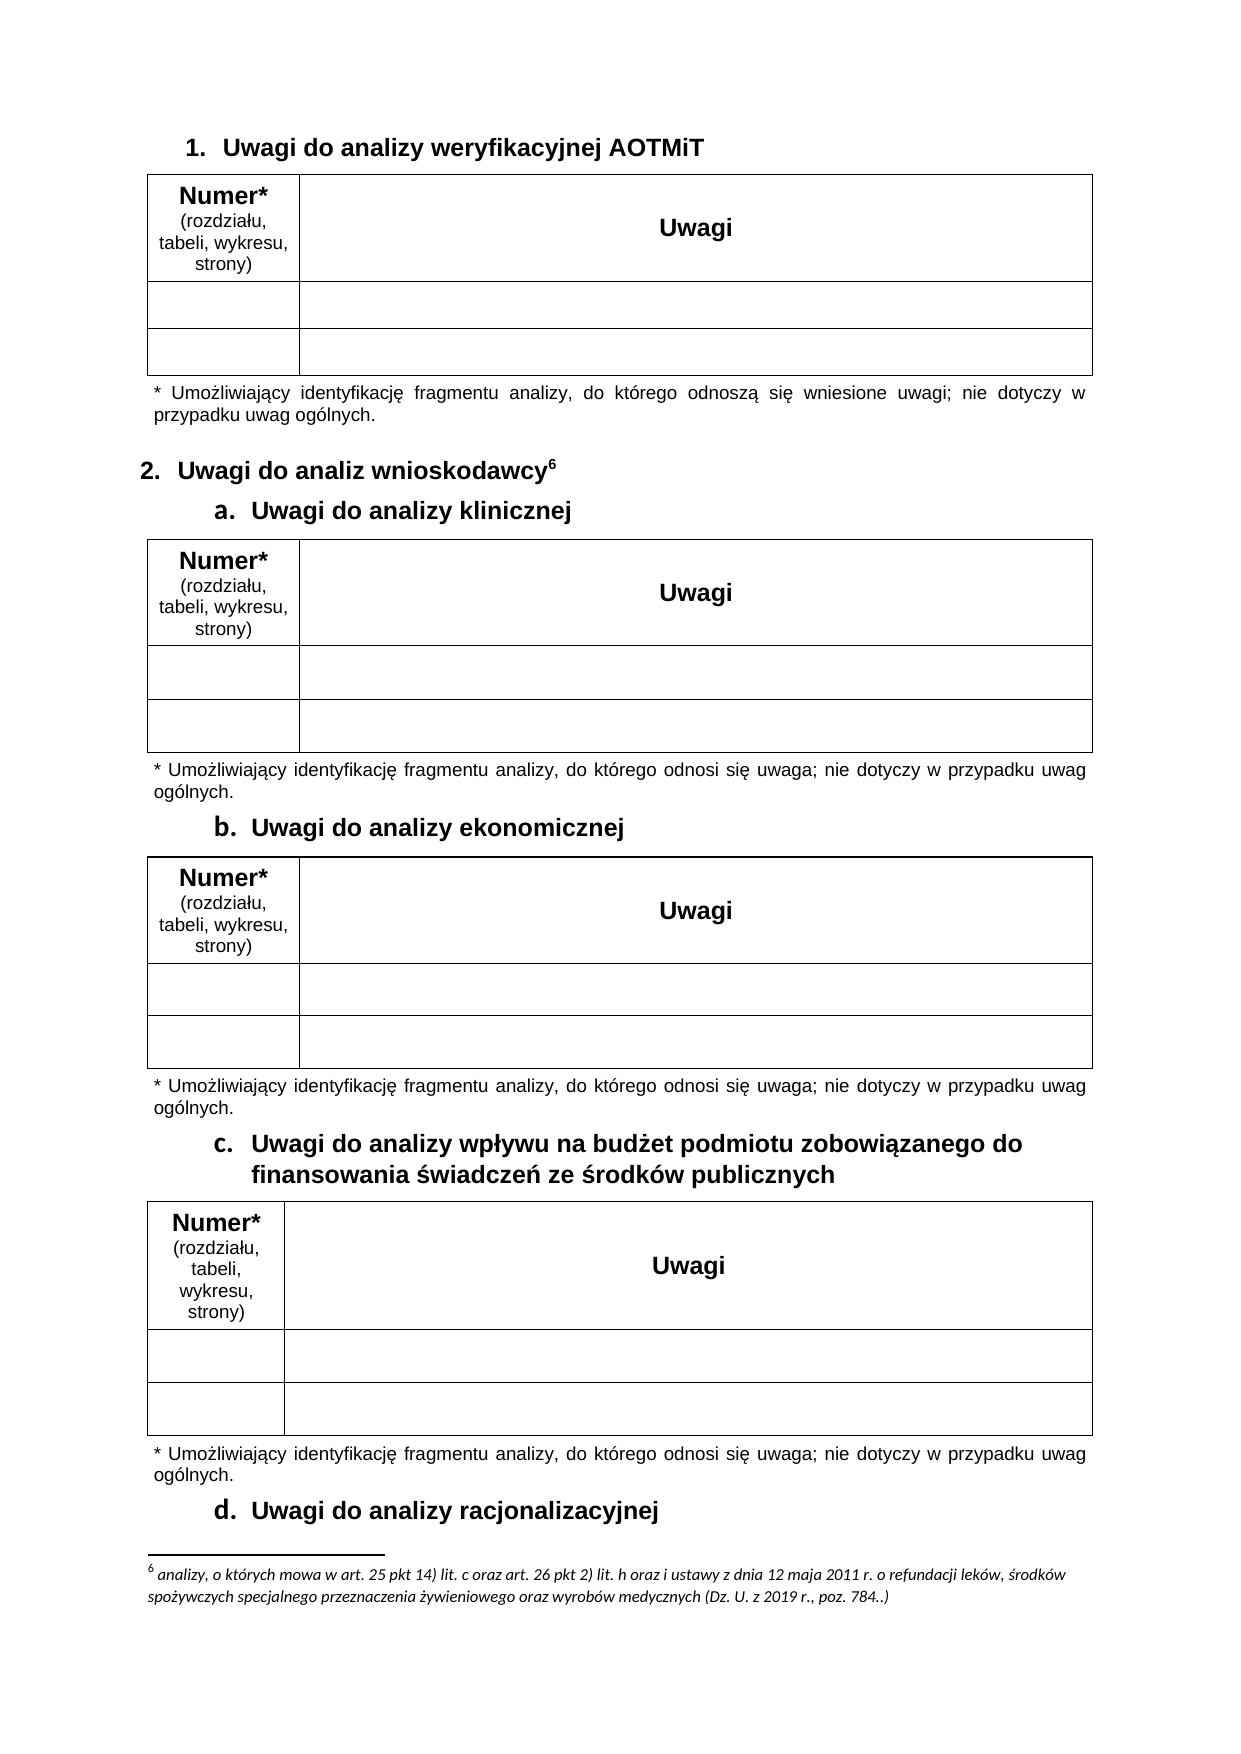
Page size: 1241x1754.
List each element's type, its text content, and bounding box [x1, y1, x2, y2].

table_cell [148, 282, 299, 328]
table_cell [300, 1016, 1092, 1068]
list Uwagi do analizy ekonomicznej [214, 808, 1093, 844]
table_header Uwagi [300, 858, 1092, 963]
table_header Uwagi [285, 1202, 1092, 1329]
list Uwagi do analizy weryfikacyjnej AOTMiT [185, 133, 1093, 162]
table_header Numer* (rozdziału, tabeli, wykresu, strony) [148, 540, 299, 645]
table_cell [148, 1330, 284, 1382]
table_cell [148, 964, 299, 1015]
table_cell [300, 282, 1092, 328]
list Uwagi do analiz wnioskodawcy [140, 456, 1093, 485]
table_cell [300, 700, 1092, 752]
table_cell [148, 1436, 1093, 1491]
table_cell [300, 646, 1092, 699]
table_cell [148, 700, 299, 752]
table_cell * Umożliwiający identyfikację fragmentu analizy, do którego odnoszą się wniesione uwagi; nie dotyczy w przypadku uwag ogólnych. [148, 376, 1093, 431]
table_cell [148, 646, 299, 699]
list Uwagi do analizy racjonalizacyjnej [214, 1491, 1093, 1527]
list Uwagi do analizy wpływu na budżet podmiotu zobowiązanego do finansowania świadczeń ze środków publicznych [214, 1124, 1093, 1188]
table_header Numer* (rozdziału, tabeli, wykresu, strony) [148, 858, 299, 963]
table_cell [300, 964, 1092, 1015]
list Uwagi do analizy klinicznej [214, 491, 1093, 527]
table_cell [148, 1383, 284, 1435]
table_cell [285, 1330, 1092, 1382]
table_cell [148, 329, 299, 375]
table_header Numer* (rozdziału, tabeli, wykresu, strony) [148, 175, 299, 281]
table_header Uwagi [300, 540, 1092, 645]
table_cell [285, 1383, 1092, 1435]
table_header Uwagi [300, 175, 1092, 281]
table_cell [148, 1016, 299, 1068]
table_cell * Umożliwiający identyfikację fragmentu analizy, do którego odnosi się uwaga; nie dotyczy w przypadku uwag ogólnych. [148, 753, 1093, 808]
table_header Numer* (rozdziału, tabeli, wykresu, strony) [148, 1202, 284, 1329]
table_cell * Umożliwiający identyfikację fragmentu analizy, do którego odnosi się uwaga; nie dotyczy w przypadku uwag ogólnych. [148, 1069, 1093, 1124]
table_cell [300, 329, 1092, 375]
